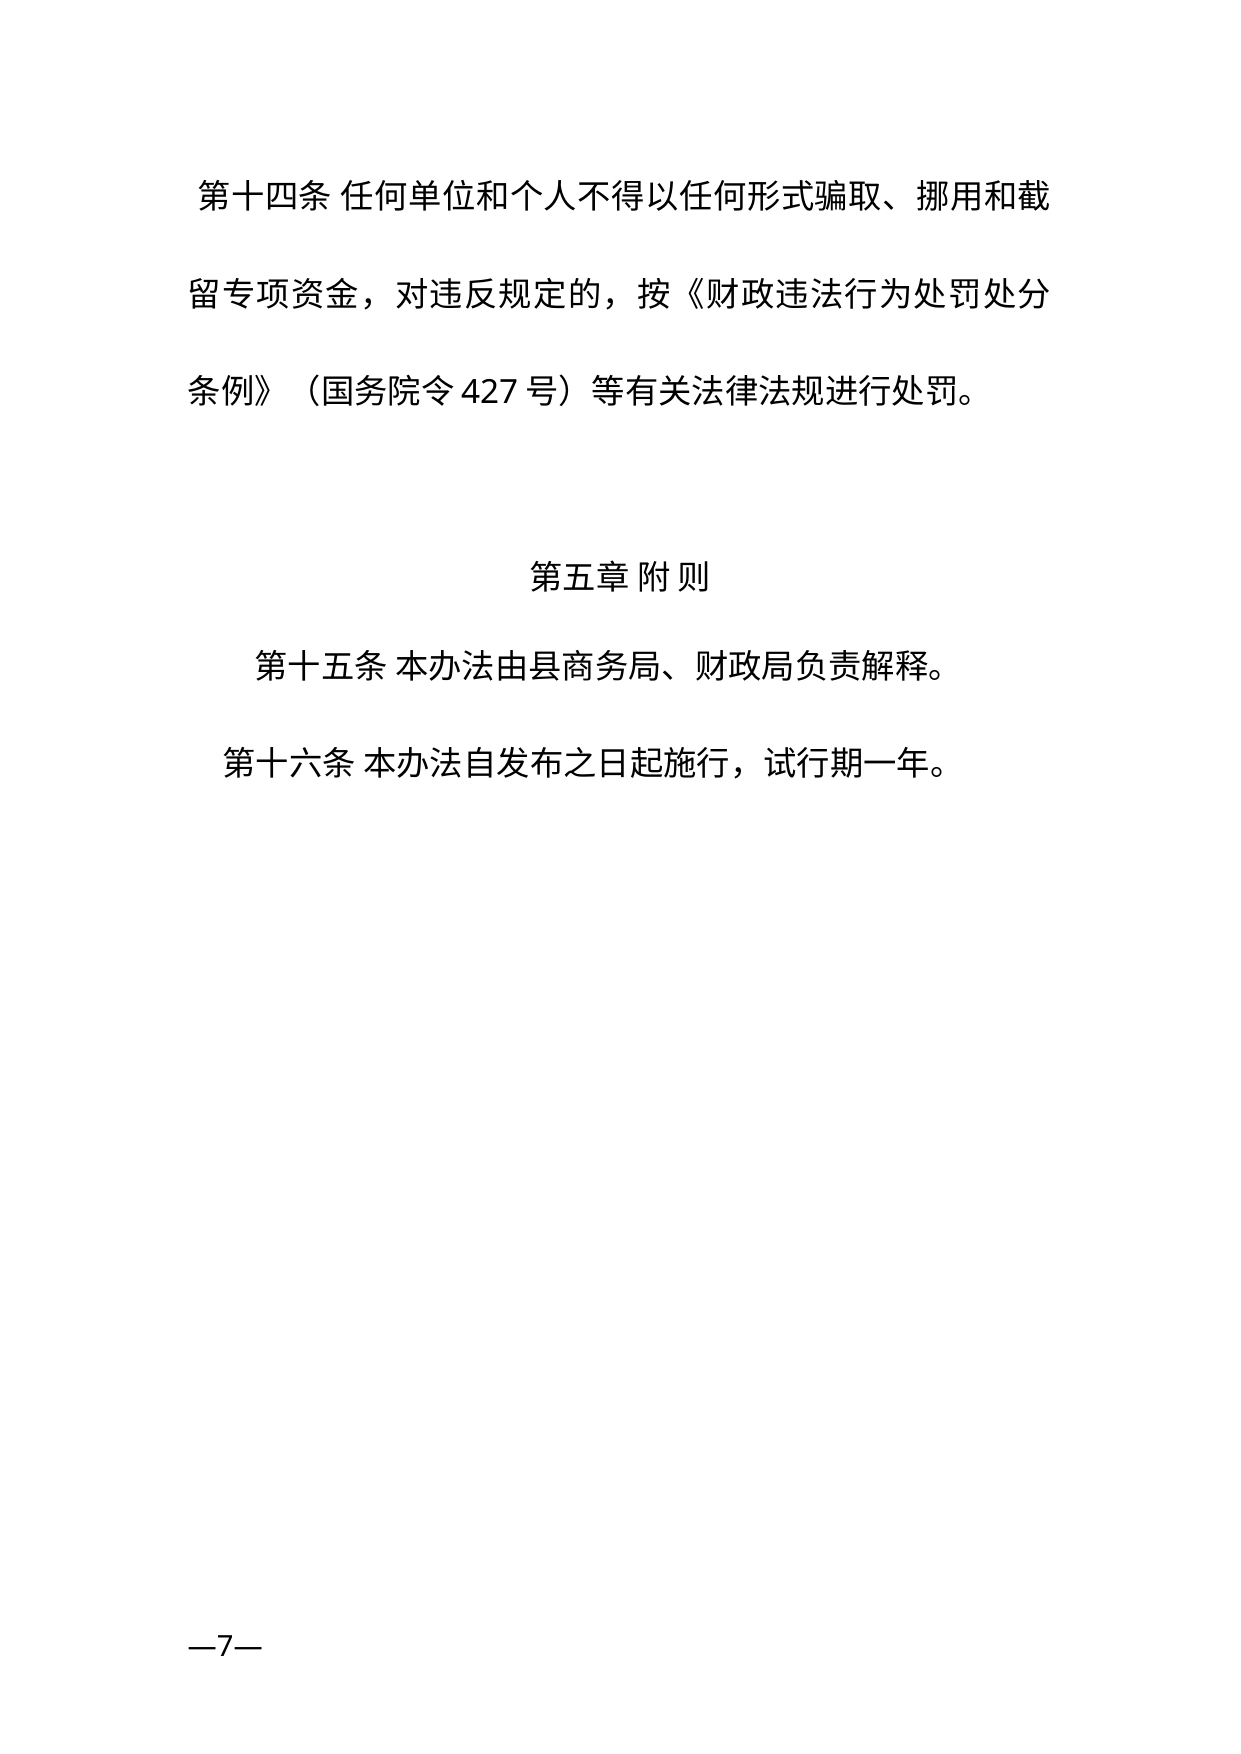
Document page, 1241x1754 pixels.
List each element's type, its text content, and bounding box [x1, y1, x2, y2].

text 第五章 附 则 [187, 542, 1053, 607]
text 第十四条 任何单位和个人不得以任何形式骗取、挪用和截留专项资金，对违反规定的，按《财政违法行为处罚处分条例》（国务院令427号）等有关法律法规进行处罚。 [187, 162, 1053, 519]
text 第十五条 本办法由县商务局、财政局负责解释。 第十六条 本办法自发布之日起施行，试行期一年。 [187, 631, 1053, 794]
